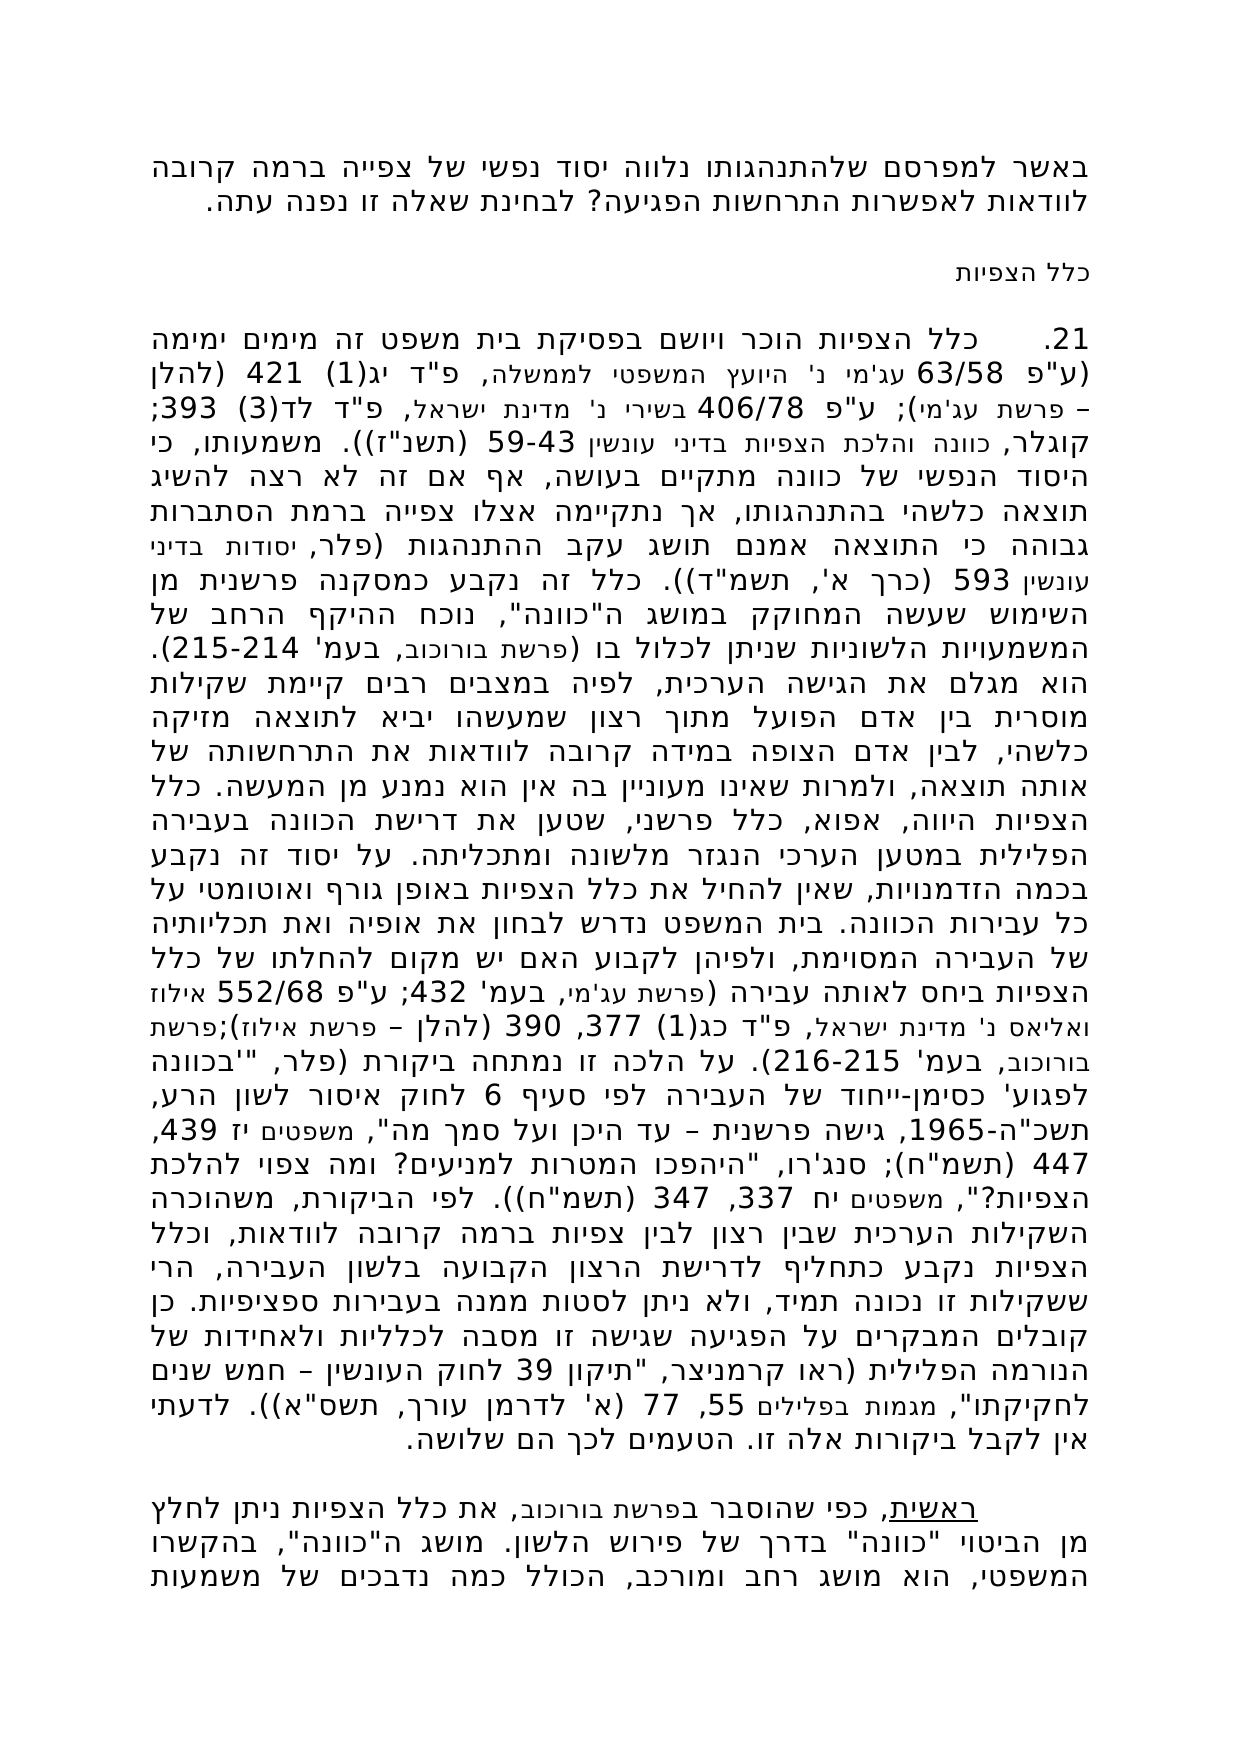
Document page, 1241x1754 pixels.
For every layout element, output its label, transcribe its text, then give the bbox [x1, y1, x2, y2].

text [150, 150, 1090, 219]
text כלל הצפיות [150, 253, 1090, 287]
text 21. כלל הצפיות הוכר ויושם בפסיקת בית משפט זה מימים ימימה (ע"פ 63/58 עג'מי נ' היועץ המשפטי לממשלה, פ"ד יג(1) 421 (להלן – פרשת עג'מי); ע"פ 406/78 בשירי נ' מדינת ישראל, פ"ד לד(3) 393; קוגלר, כוונה והלכת הצפיות בדיני עונשין 59-43 (תשנ"ז)). משמעותו, כי היסוד הנפשי של כוונה מתקיים בעושה, אף אם זה לא רצה להשיג תוצאה כלשהי בהתנהגותו, אך נתקיימה אצלו צפייה ברמת הסתברות גבוהה כי התוצאה אמנם תושג עקב ההתנהגות (פלר, יסודות בדיני עונשין 593 (כרך א', תשמ"ד)). כלל זה נקבע כמסקנה פרשנית מן השימוש שעשה המחוקק במושג ה"כוונה", נוכח ההיקף הרחב של המשמעויות הלשוניות שניתן לכלול בו (פרשת בורוכוב, בעמ' 215-214). הוא מגלם את הגישה הערכית, לפיה במצבים רבים קיימת שקילות מוסרית בין אדם הפועל מתוך רצון שמעשהו יביא לתוצאה מזיקה כלשהי, לבין אדם הצופה במידה קרובה לוודאות את התרחשותה של אותה תוצאה, ולמרות שאינו מעוניין בה אין הוא נמנע מן המעשה. כלל הצפיות היווה, אפוא, כלל פרשני, שטען את דרישת הכוונה בעבירה הפלילית במטען הערכי הנגזר מלשונה ומתכליתה. על יסוד זה נקבע בכמה הזדמנויות, שאין להחיל את כלל הצפיות באופן גורף ואוטומטי על כל עבירות הכוונה. בית המשפט נדרש לבחון את אופיה ואת תכליותיה של העבירה המסוימת, ולפיהן לקבוע האם יש מקום להחלתו של כלל הצפיות ביחס לאותה עבירה (פרשת עג'מי, בעמ' 432; ע"פ 552/68 אילוז ואליאס נ' מדינת ישראל, פ"ד כג(1) 377, 390 (להלן – פרשת אילוז);פרשת בורוכוב, בעמ' 216-215). על הלכה זו נמתחה ביקורת (פלר, "'בכוונה לפגוע' כסימן-ייחוד של העבירה לפי סעיף 6 לחוק איסור לשון הרע, תשכ"ה-1965, גישה פרשנית – עד היכן ועל סמך מה", משפטים יז 439, 447 (תשמ"ח); סנג'רו, "היהפכו המטרות למניעים? ומה צפוי להלכת הצפיות?", משפטים יח 337, 347 (תשמ"ח)). לפי הביקורת, משהוכרה השקילות הערכית שבין רצון לבין צפיות ברמה קרובה לוודאות, וכלל הצפיות נקבע כתחליף לדרישת הרצון הקבועה בלשון העבירה, הרי ששקילות זו נכונה תמיד, ולא ניתן לסטות ממנה בעבירות ספציפיות. כן קובלים המבקרים על הפגיעה שגישה זו מסבה לכלליות ולאחידות של הנורמה הפלילית (ראו קרמניצר, "תיקון 39 לחוק העונשין – חמש שנים לחקיקתו", מגמות בפלילים 55, 77 (א' לדרמן עורך, תשס"א)). לדעתי אין לקבל ביקורות אלה זו. הטעמים לכך הם שלושה. [150, 322, 1090, 1456]
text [150, 1491, 1090, 1594]
